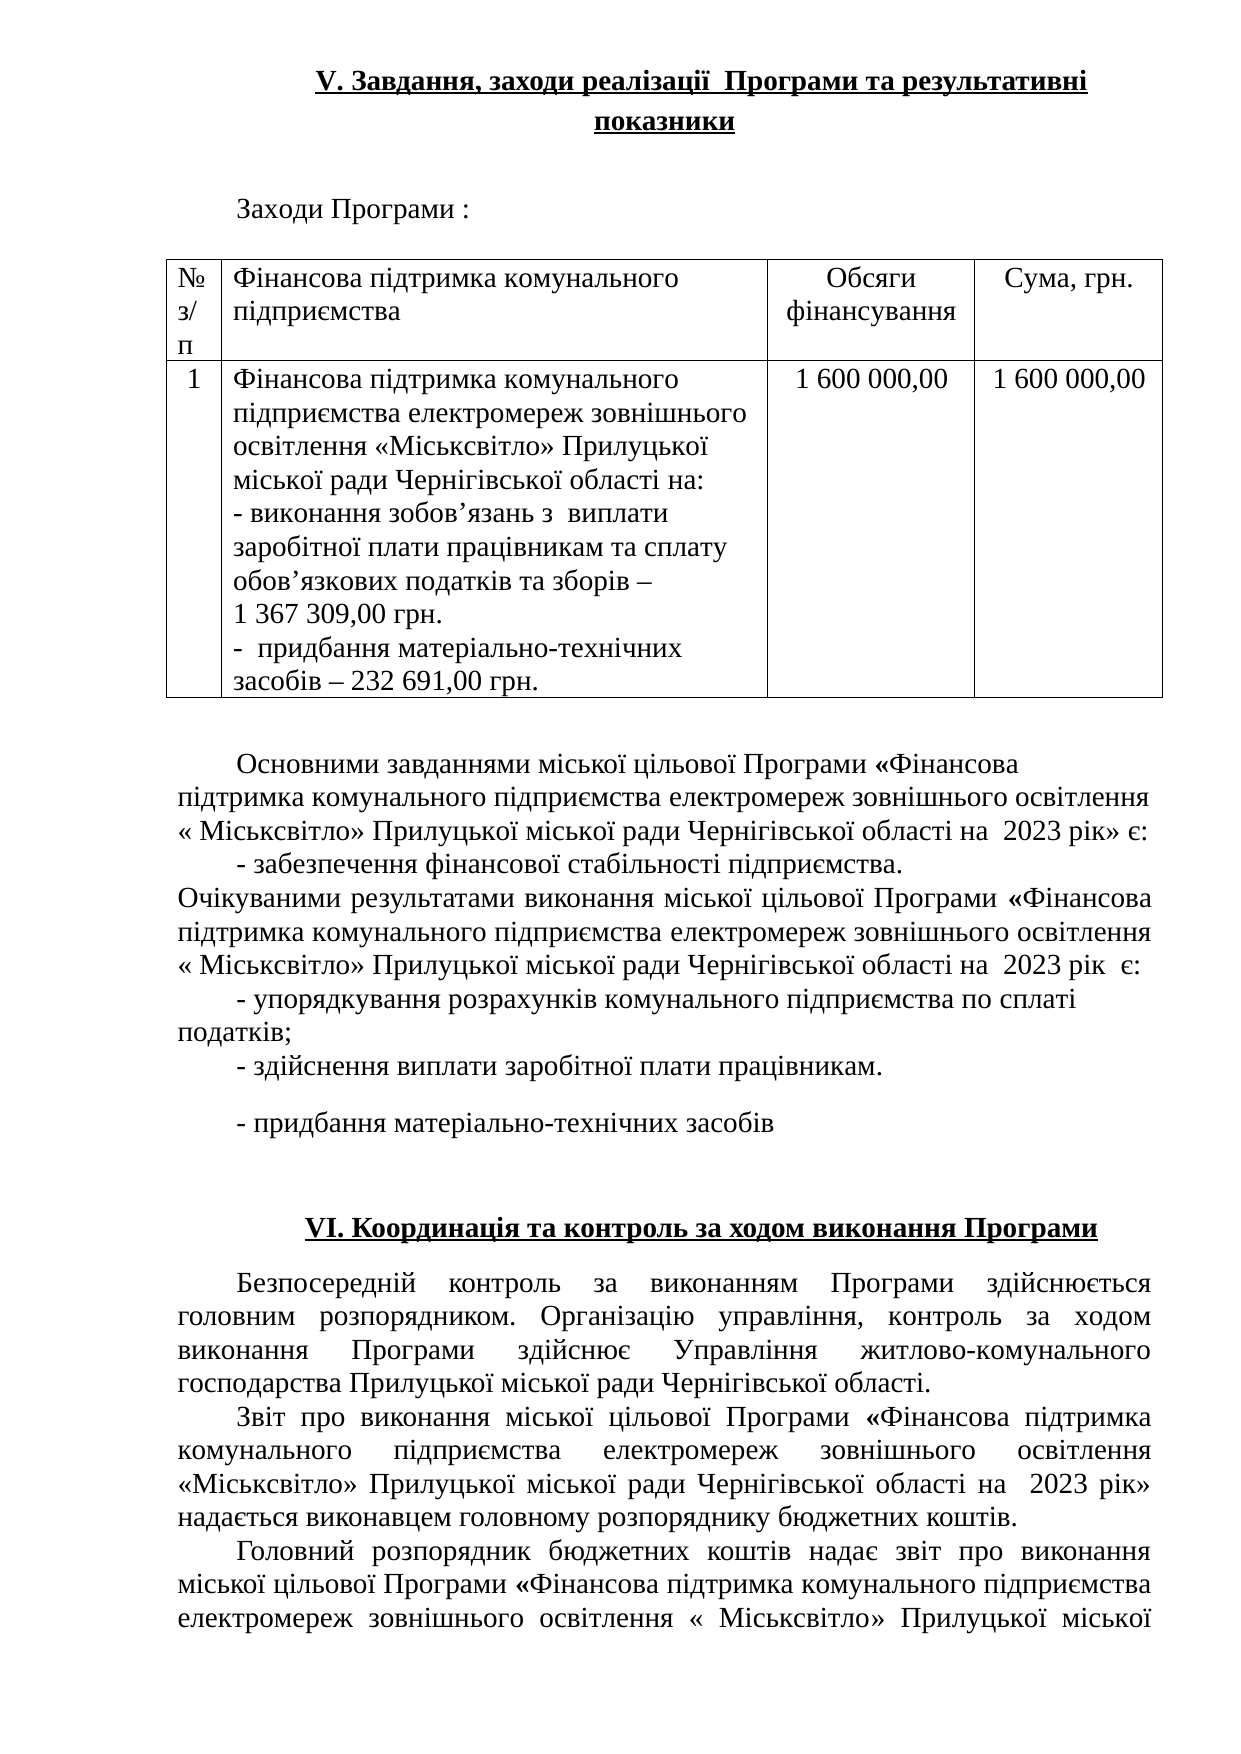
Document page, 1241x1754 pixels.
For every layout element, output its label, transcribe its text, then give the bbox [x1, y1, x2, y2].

text Безпосередній контроль за виконанням Програми здійснюється головним розпорядником. Організацію управління, контроль за ходом виконання Програми здійснює Управління житлово-комунального господарства Прилуцької міської ради Чернігівської області. [177, 1265, 1152, 1399]
table_cell 1 [167, 361, 221, 697]
text Основними завданнями міської цільової Програми «Фінансова підтримка комунального підприємства електромереж зовнішнього освітлення « Міськсвітло» Прилуцької міської ради Чернігівської області на 2023 рік» є: [177, 746, 1152, 847]
table_header № з/п [167, 260, 221, 360]
text Очікуваними результатами виконання міської цільової Програми «Фінансова підтримка комунального підприємства електромереж зовнішнього освітлення « Міськсвітло» Прилуцької міської ради Чернігівської області на 2023 рік є: [177, 880, 1152, 981]
table_cell 1 600 000,00 [768, 361, 974, 697]
table_header Обсяги фінансування [768, 260, 974, 360]
text - здійснення виплати заробітної плати працівникам. [177, 1048, 1152, 1081]
table_header Сума, грн. [975, 260, 1162, 360]
text - забезпечення фінансової стабільності підприємства. [177, 847, 1152, 880]
text V. Завдання, заходи реалізації Програми та результативні показники [177, 63, 1152, 137]
text - придбання матеріально-технічних засобів [177, 1105, 1152, 1138]
text VІ. Координація та контроль за ходом виконання Програми [177, 1210, 1152, 1243]
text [177, 1533, 1152, 1634]
text Звіт про виконання міської цільової Програми «Фінансова підтримка комунального підприємства електромереж зовнішнього освітлення «Міськсвітло» Прилуцької міської ради Чернігівської області на 2023 рік» надається виконавцем головному розпоряднику бюджетних коштів. [177, 1399, 1152, 1533]
table_cell Фінансова підтримка комунального підприємства електромереж зовнішнього освітлення «Міськсвітло» Прилуцької міської ради Чернігівської області на: - виконання зобов’язань з виплати заробітної плати працівникам та сплату обов’язкових податків та зборів – 1 367 309,00 грн. - придбання матеріально-технічних засобів – 232 691,00 грн. [222, 361, 767, 697]
text - упорядкування розрахунків комунального підприємства по сплаті податків; [177, 981, 1152, 1048]
table_header Фінансова підтримка комунального підприємства [222, 260, 767, 360]
table_cell 1 600 000,00 [975, 361, 1162, 697]
text Заходи Програми : [177, 192, 1152, 225]
